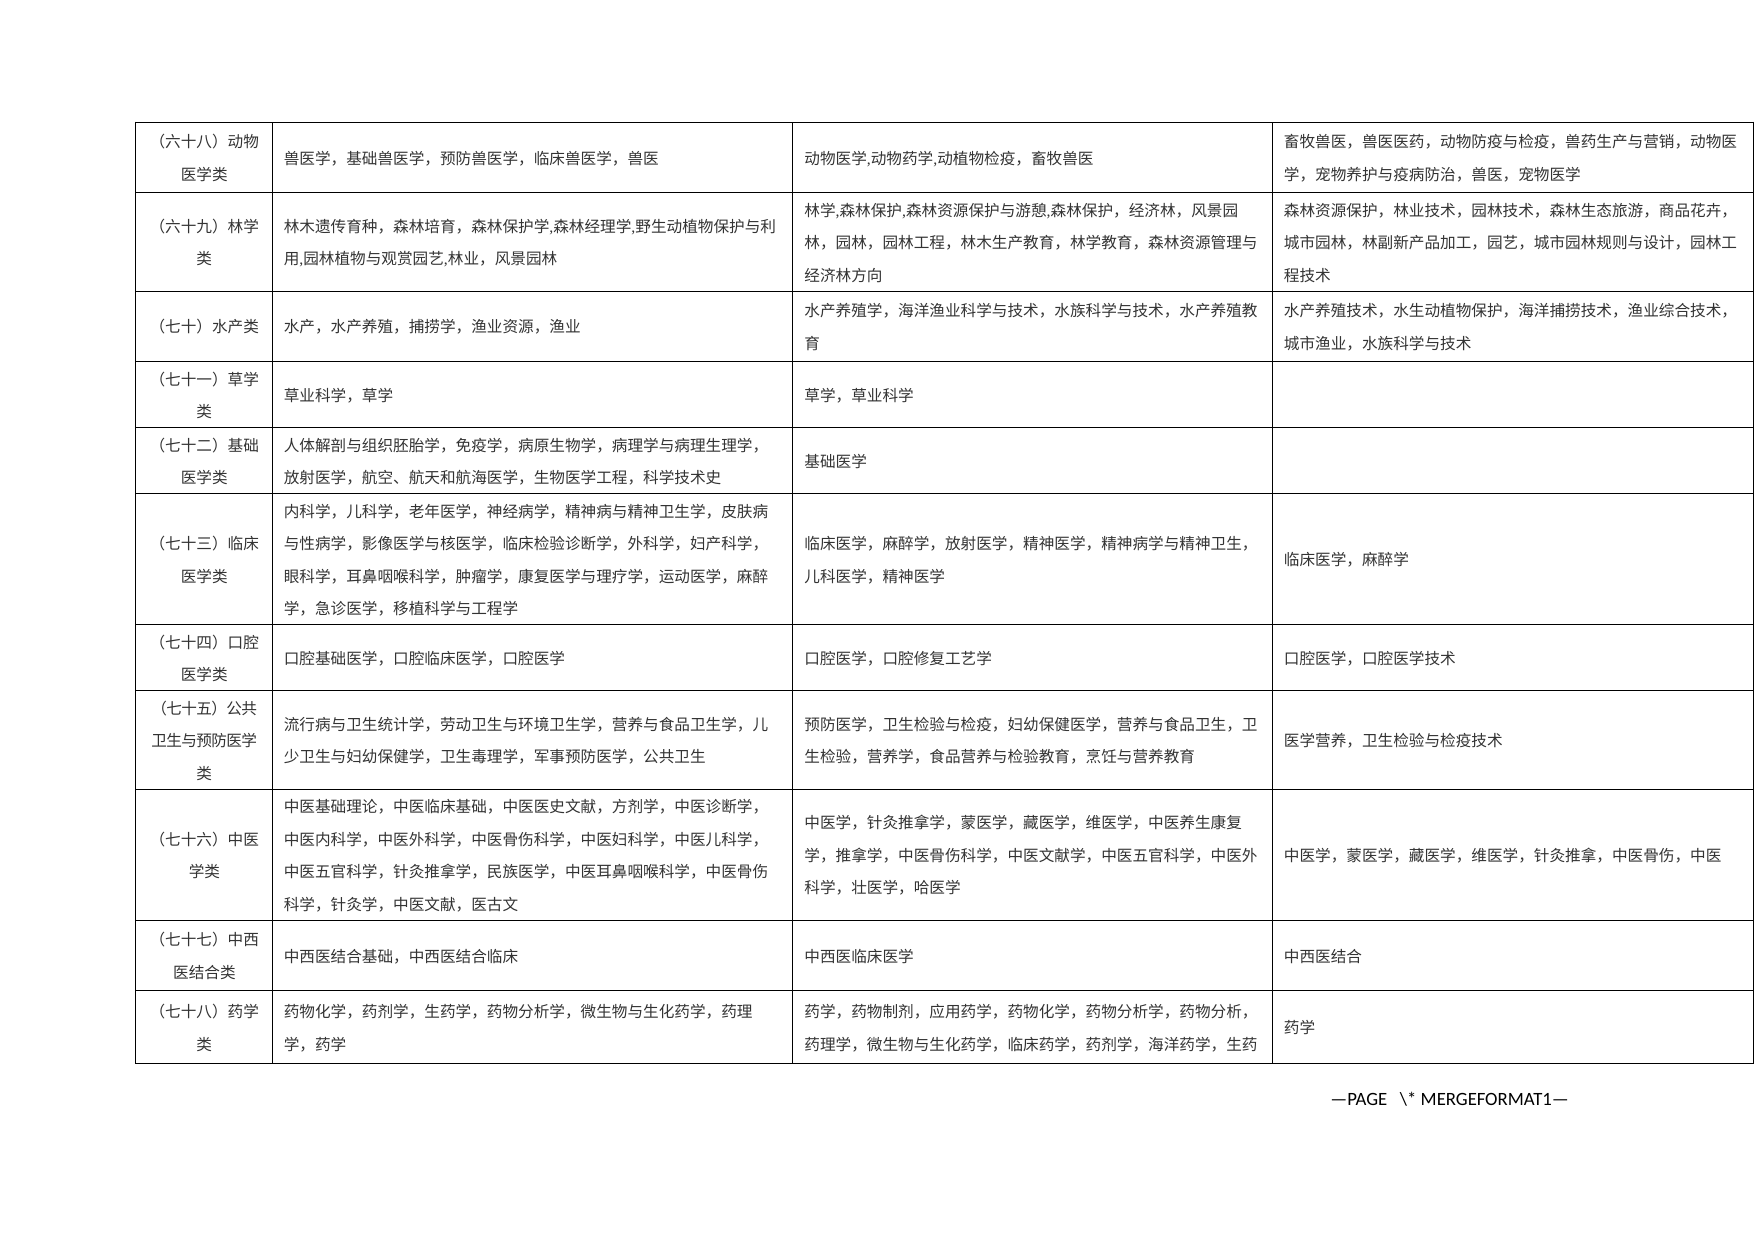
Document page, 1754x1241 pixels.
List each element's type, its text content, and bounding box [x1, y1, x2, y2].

table_cell 畜牧兽医，兽医医药，动物防疫与检疫，兽药生产与营销，动物医学，宠物养护与疫病防治，兽医，宠物医学 [1273, 123, 1753, 192]
table_cell （六十八）动物医学类 [136, 123, 272, 192]
table_cell 临床医学，麻醉学 [1273, 494, 1753, 624]
table_cell 流行病与卫生统计学，劳动卫生与环境卫生学，营养与食品卫生学，儿少卫生与妇幼保健学，卫生毒理学，军事预防医学，公共卫生 [273, 691, 792, 788]
table_cell 医学营养，卫生检验与检疫技术 [1273, 691, 1753, 788]
table_cell （七十三）临床医学类 [136, 494, 272, 624]
table_cell 水产，水产养殖，捕捞学，渔业资源，渔业 [273, 292, 792, 361]
table_cell 森林资源保护，林业技术，园林技术，森林生态旅游，商品花卉，城市园林，林副新产品加工，园艺，城市园林规则与设计，园林工程技术 [1273, 193, 1753, 291]
table_cell 中医学，针灸推拿学，蒙医学，藏医学，维医学，中医养生康复学，推拿学，中医骨伤科学，中医文献学，中医五官科学，中医外科学，壮医学，哈医学 [793, 790, 1272, 919]
table_cell 临床医学，麻醉学，放射医学，精神医学，精神病学与精神卫生，儿科医学，精神医学 [793, 494, 1272, 624]
table_cell （七十四）口腔医学类 [136, 625, 272, 690]
table_cell 草业科学，草学 [273, 362, 792, 427]
table_cell 中西医临床医学 [793, 921, 1272, 990]
table_cell （七十五）公共卫生与预防医学类 [136, 691, 272, 788]
table_cell （七十六）中医学类 [136, 790, 272, 919]
table_cell 草学，草业科学 [793, 362, 1272, 427]
table_cell 水产养殖技术，水生动植物保护，海洋捕捞技术，渔业综合技术，城市渔业，水族科学与技术 [1273, 292, 1753, 361]
table_cell （七十一）草学类 [136, 362, 272, 427]
table_cell 口腔医学，口腔修复工艺学 [793, 625, 1272, 690]
table_cell 林学,森林保护,森林资源保护与游憩,森林保护，经济林，风景园林，园林，园林工程，林木生产教育，林学教育，森林资源管理与经济林方向 [793, 193, 1272, 291]
table_cell 预防医学，卫生检验与检疫，妇幼保健医学，营养与食品卫生，卫生检验，营养学，食品营养与检验教育，烹饪与营养教育 [793, 691, 1272, 788]
table_cell （七十八）药学类 [136, 991, 272, 1063]
table_cell 中西医结合基础，中西医结合临床 [273, 921, 792, 990]
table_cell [273, 991, 792, 1063]
table_cell 中医基础理论，中医临床基础，中医医史文献，方剂学，中医诊断学，中医内科学，中医外科学，中医骨伤科学，中医妇科学，中医儿科学，中医五官科学，针灸推拿学，民族医学，中医耳鼻咽喉科学，中医骨伤科学，针灸学，中医文献，医古文 [273, 790, 792, 919]
table_cell 基础医学 [793, 428, 1272, 493]
table_cell 口腔医学，口腔医学技术 [1273, 625, 1753, 690]
table_cell 林木遗传育种，森林培育，森林保护学,森林经理学,野生动植物保护与利用,园林植物与观赏园艺,林业，风景园林 [273, 193, 792, 291]
table_cell （六十九）林学类 [136, 193, 272, 291]
table_cell 动物医学,动物药学,动植物检疫，畜牧兽医 [793, 123, 1272, 192]
table_cell 药学 [1273, 991, 1753, 1063]
table_cell 水产养殖学，海洋渔业科学与技术，水族科学与技术，水产养殖教育 [793, 292, 1272, 361]
table_cell [1273, 362, 1753, 427]
table_cell （七十）水产类 [136, 292, 272, 361]
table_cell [793, 991, 1272, 1063]
table_cell [1273, 428, 1753, 493]
table_cell 兽医学，基础兽医学，预防兽医学，临床兽医学，兽医 [273, 123, 792, 192]
table_cell 中西医结合 [1273, 921, 1753, 990]
table_cell （七十二）基础医学类 [136, 428, 272, 493]
table_cell 内科学，儿科学，老年医学，神经病学，精神病与精神卫生学，皮肤病与性病学，影像医学与核医学，临床检验诊断学，外科学，妇产科学，眼科学，耳鼻咽喉科学，肿瘤学，康复医学与理疗学，运动医学，麻醉学，急诊医学，移植科学与工程学 [273, 494, 792, 624]
table_cell （七十七）中西医结合类 [136, 921, 272, 990]
table_cell 人体解剖与组织胚胎学，免疫学，病原生物学，病理学与病理生理学，放射医学，航空、航天和航海医学，生物医学工程，科学技术史 [273, 428, 792, 493]
table_cell 中医学，蒙医学，藏医学，维医学，针灸推拿，中医骨伤，中医 [1273, 790, 1753, 919]
table_cell 口腔基础医学，口腔临床医学，口腔医学 [273, 625, 792, 690]
